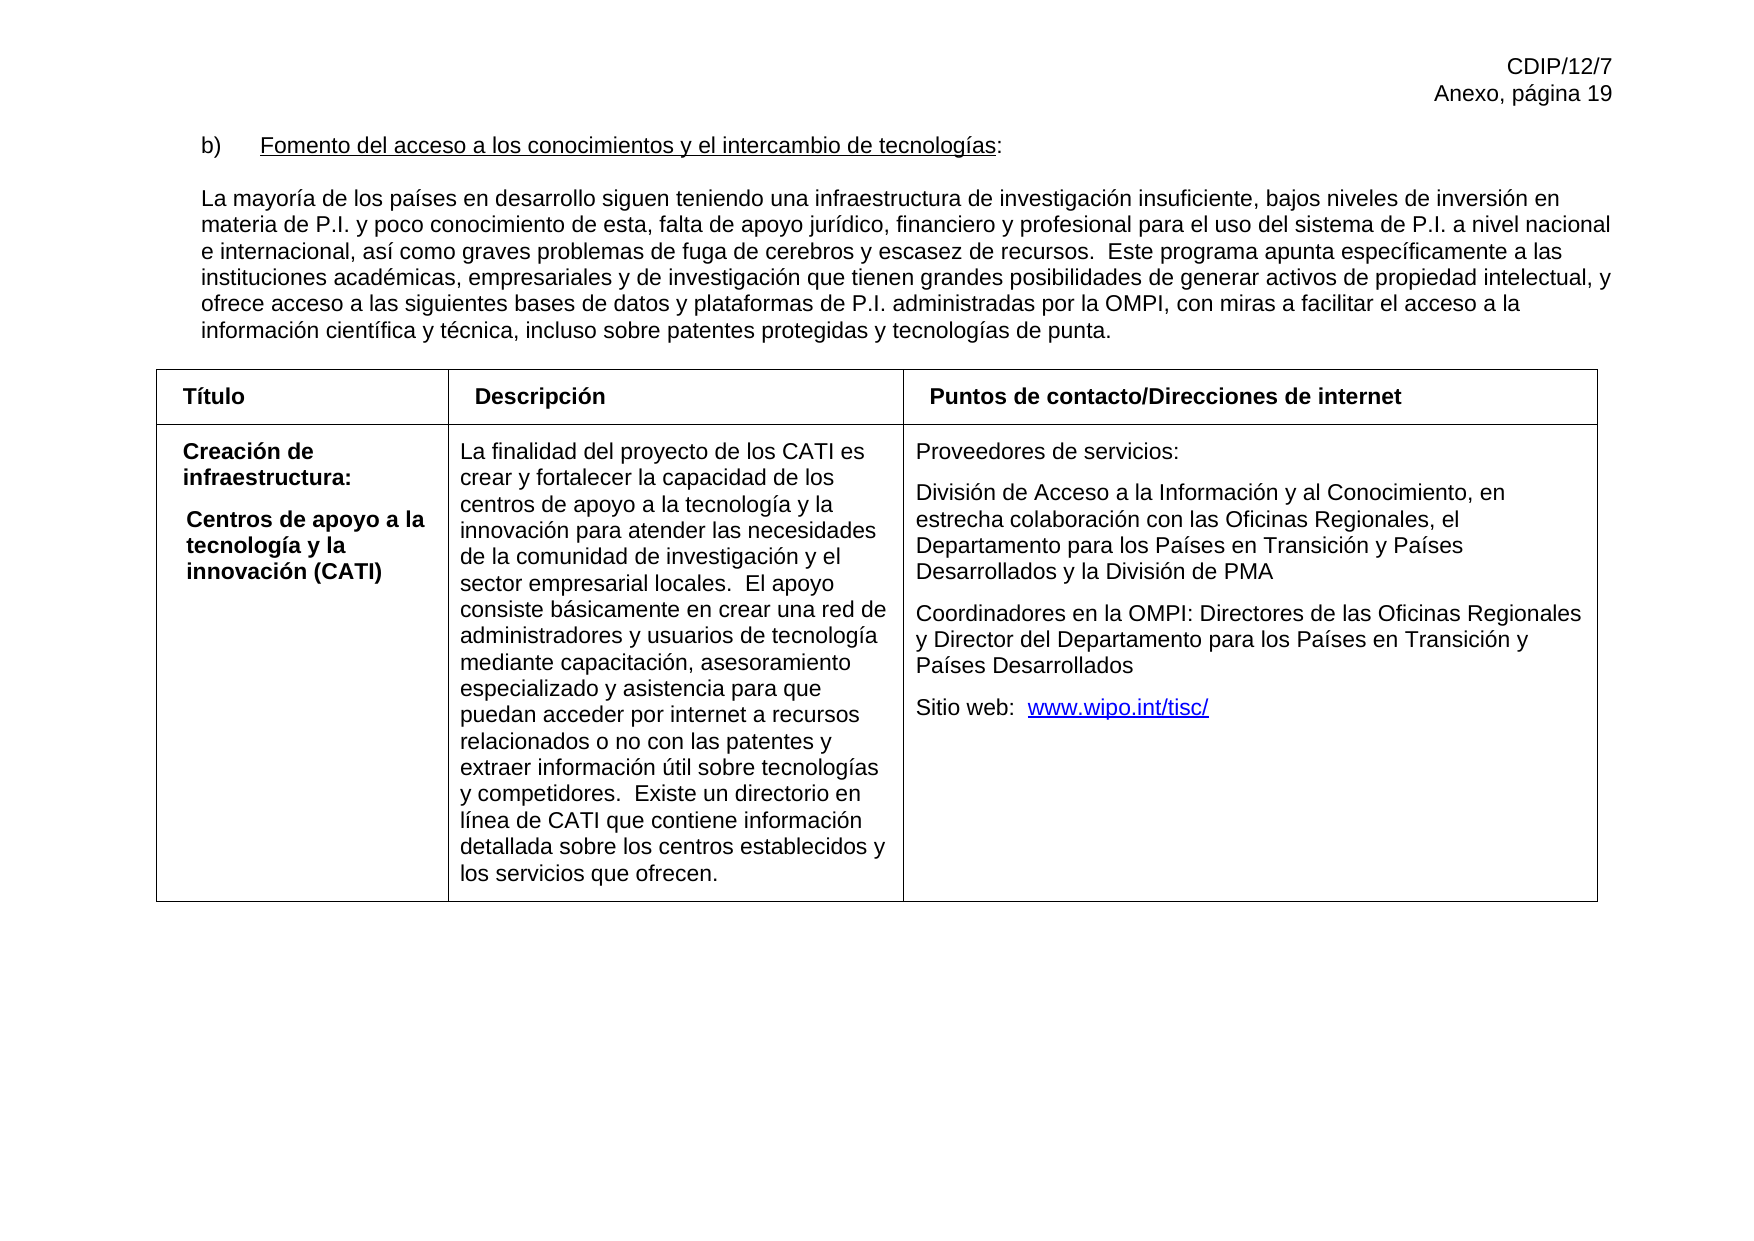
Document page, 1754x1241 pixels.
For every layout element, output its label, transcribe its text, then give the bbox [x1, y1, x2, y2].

table_header Título [157, 370, 448, 424]
table_cell La finalidad del proyecto de los CATI es crear y fortalecer la capacidad de los centros de apoyo a la tecnología y la innovación para atender las necesidades de la comunidad de investigación y el sector empresarial locales. El apoyo consiste básicamente en crear una red de administradores y usuarios de tecnología mediante capacitación, asesoramiento especializado y asistencia para que puedan acceder por internet a recursos relacionados o no con las patentes y extraer información útil sobre tecnologías y competidores. Existe un directorio en línea de CATI que contiene información detallada sobre los centros establecidos y los servicios que ofrecen. [449, 425, 903, 901]
text La mayoría de los países en desarrollo siguen teniendo una infraestructura de investigación insuficiente, bajos niveles de inversión en materia de P.I. y poco conocimiento de esta, falta de apoyo jurídico, financiero y profesional para el uso del sistema de P.I. a nivel nacional e internacional, así como graves problemas de fuga de cerebros y escasez de recursos. Este programa apunta específicamente a las instituciones académicas, empresariales y de investigación que tienen grandes posibilidades de generar activos de propiedad intelectual, y ofrece acceso a las siguientes bases de datos y plataformas de P.I. administradas por la OMPI, con miras a facilitar el acceso a la información científica y técnica, incluso sobre patentes protegidas y tecnologías de punta. [201, 185, 1612, 343]
table_header Descripción [449, 370, 903, 424]
table_cell Creación de infraestructura: Centros de apoyo a la tecnología y la innovación (CATI) [157, 425, 448, 901]
text b) Fomento del acceso a los conocimientos y el intercambio de tecnologías: [201, 132, 1612, 158]
table_header Puntos de contacto/Direcciones de internet [904, 370, 1597, 424]
table_cell Proveedores de servicios: División de Acceso a la Información y al Conocimiento, en estrecha colaboración con las Oficinas Regionales, el Departamento para los Países en Transición y Países Desarrollados y la División de PMA Coordinadores en la OMPI: Directores de las Oficinas Regionales y Director del Departamento para los Países en Transición y Países Desarrollados Sitio web: www.wipo.int/tisc/ [904, 425, 1597, 901]
